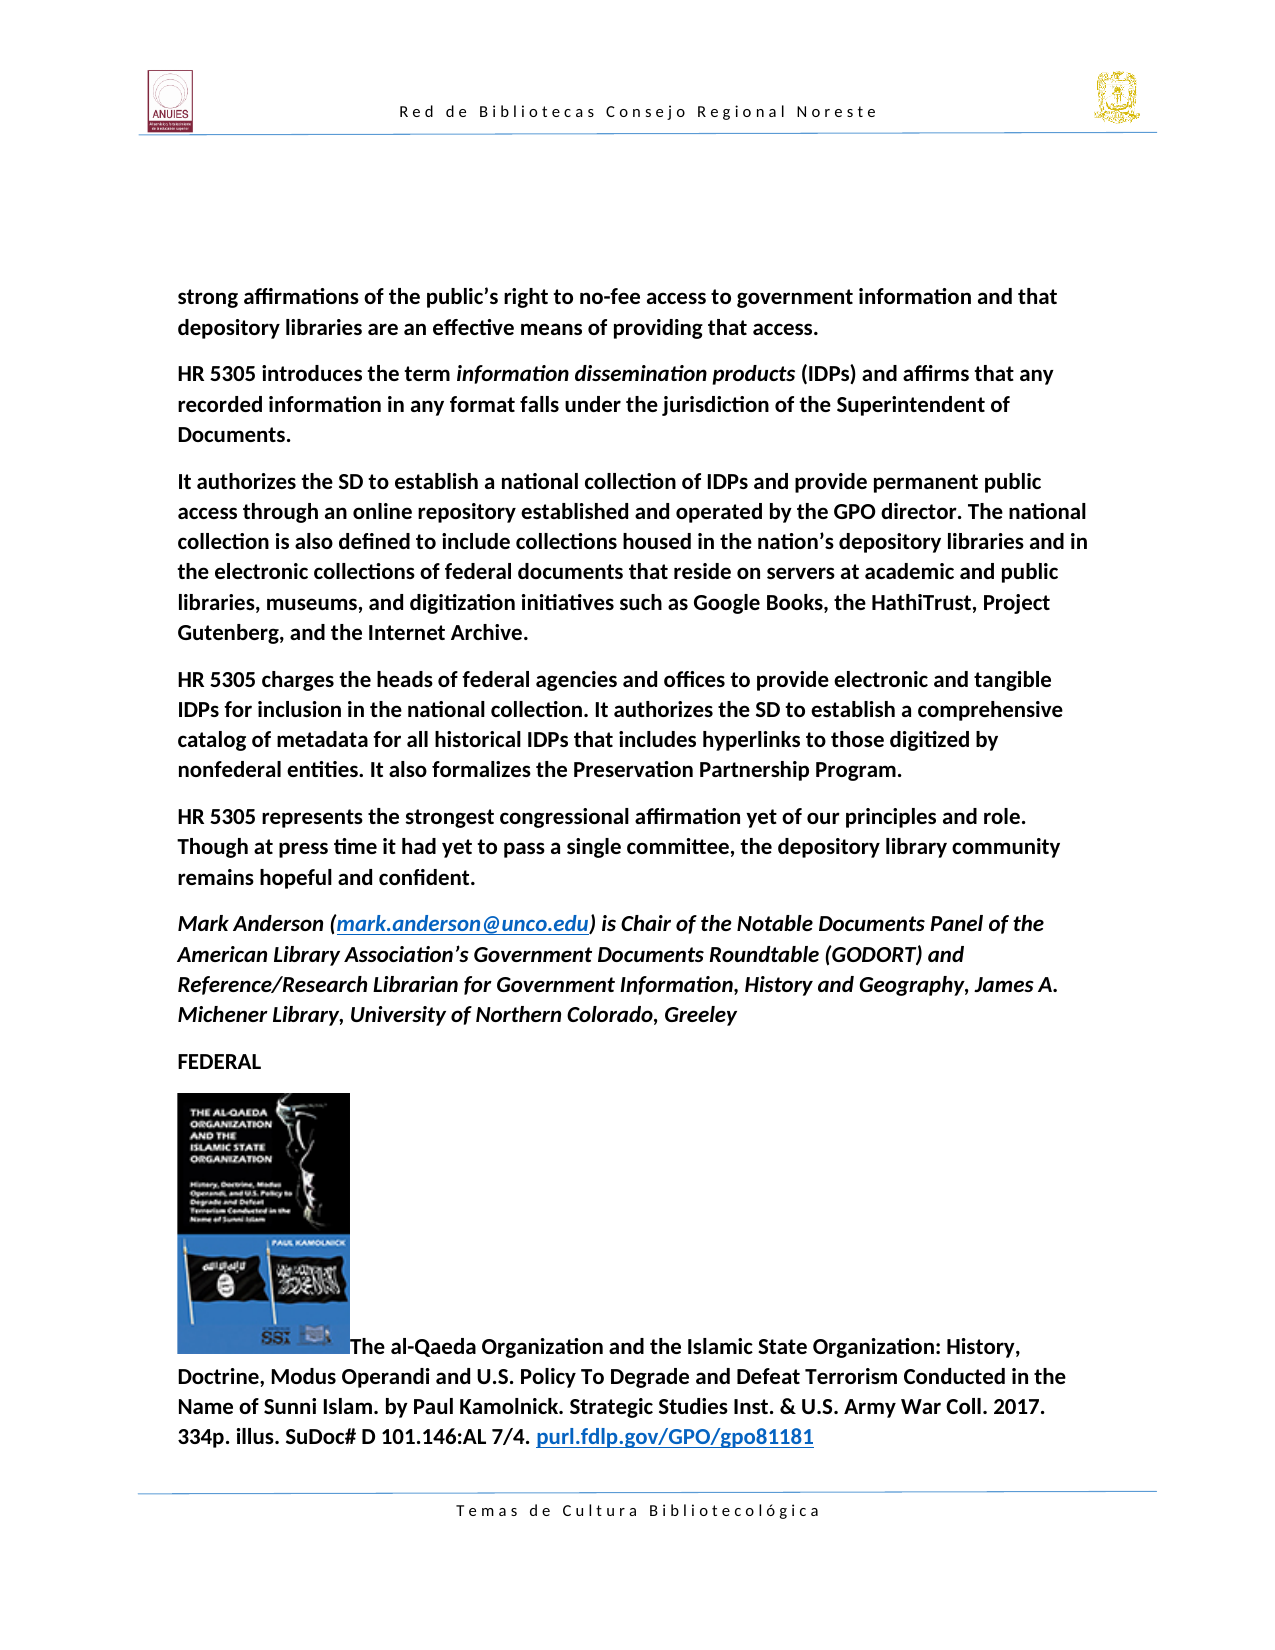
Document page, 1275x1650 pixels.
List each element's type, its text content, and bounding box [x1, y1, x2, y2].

text HR 5305 charges the heads of federal agencies and offices to provide electronic and tangible IDPs for inclusion in the national collection. It authorizes the SD to establish a comprehensive catalog of metadata for all historical IDPs that includes hyperlinks to those digitized by nonfederal entities. It also formalizes the Preservation Partnership Program. [177, 665, 1098, 783]
picture [177, 1093, 350, 1354]
text HR 5305 introduces the term information dissemination products (IDPs) and affirms that any recorded information in any format falls under the jurisdiction of the Superintendent of Documents. [177, 359, 1098, 448]
text Mark Anderson (mark.anderson@unco.edu) is Chair of the Notable Documents Panel of the American Library Association’s Government Documents Roundtable (GODORT) and Reference/Research Librarian for Government Information, History and Geography, James A. Michener Library, University of Northern Colorado, Greeley [177, 909, 1098, 1028]
text HR 5305 represents the strongest congressional affirmation yet of our principles and role. Though at press time it had yet to pass a single committee, the depository library community remains hopeful and confident. [177, 802, 1098, 891]
picture [1092, 69, 1141, 125]
picture [138, 69, 202, 133]
text It authorizes the SD to establish a national collection of IDPs and provide permanent public access through an online repository established and operated by the GPO director. The national collection is also defined to include collections housed in the nation’s depository libraries and in the electronic collections of federal documents that reside on servers at academic and public libraries, museums, and digitization initiatives such as Google Books, the HathiTrust, Project Gutenberg, and the Internet Archive. [177, 467, 1098, 646]
text The al-Qaeda Organization and the Islamic State Organization: History, Doctrine, Modus Operandi and U.S. Policy To Degrade and Defeat Terrorism Conducted in the Name of Sunni Islam. by Paul Kamolnick. Strategic Studies Inst. & U.S. Army War Coll. 2017. 334p. illus. SuDoc# D 101.146:AL 7/4. purl.fdlp.gov/GPO/gpo81181 [177, 1094, 1098, 1450]
text FEDERAL [177, 1047, 1098, 1075]
